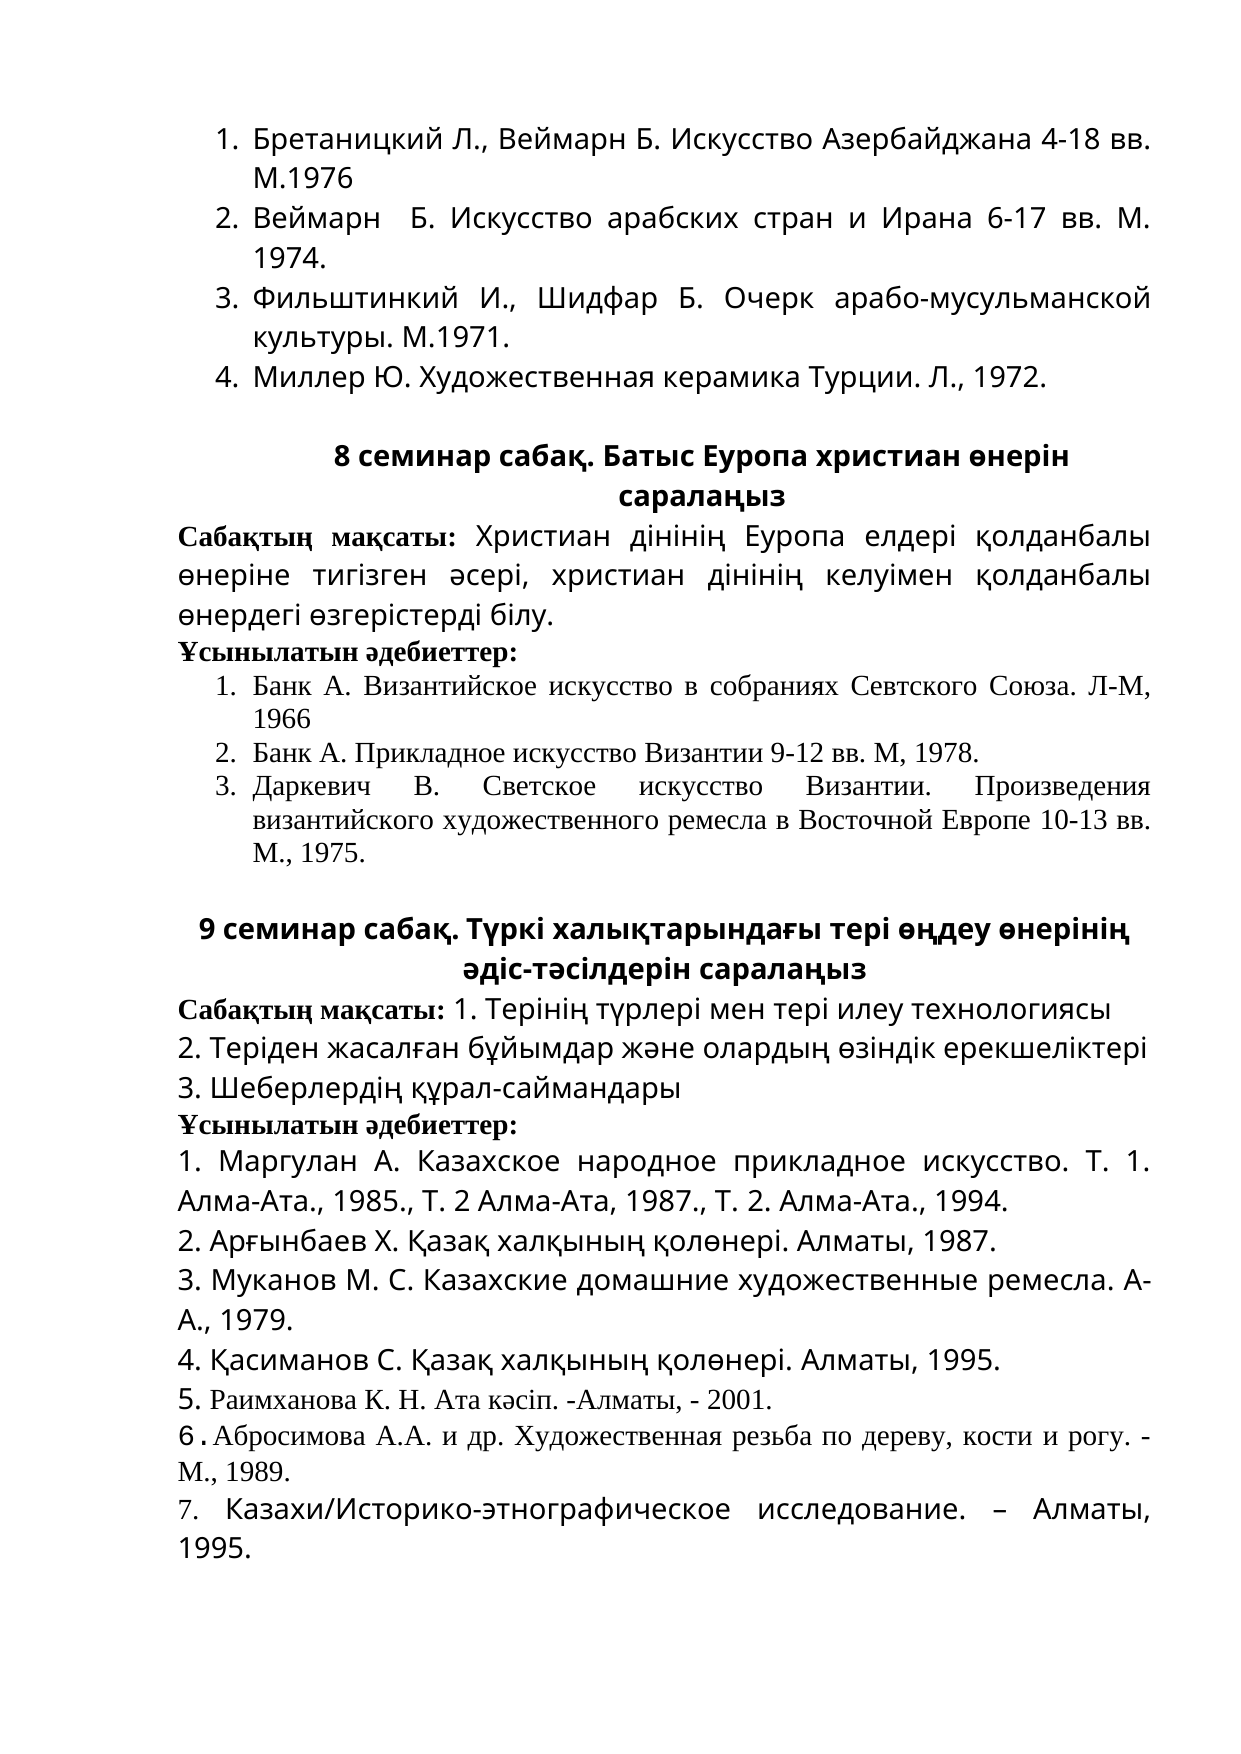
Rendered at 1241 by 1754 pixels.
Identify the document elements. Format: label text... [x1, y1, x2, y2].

text 1. Маргулан А. Казахское народное прикладное искусство. Т. 1. Алма-Ата., 1985., Т. 2 Алма-Ата, 1987., Т. 2. Алма-Ата., 1994. [177, 1141, 1152, 1220]
text Ұсынылатын әдебиеттер: [177, 1107, 1152, 1141]
text 4. Қасиманов С. Қазақ халқының қолөнері. Алматы, 1995. [177, 1339, 1152, 1379]
list Миллер Ю. Художественная керамика Турции. Л., 1972. [215, 356, 1152, 396]
text Сабақтың мақсаты: 1. Терінің түрлері мен тері илеу технологиясы [177, 988, 1152, 1028]
text Ұсынылатын әдебиеттер: [177, 634, 1152, 668]
text 2. Арғынбаев Х. Қазақ халқының қолөнері. Алматы, 1987. [177, 1220, 1152, 1259]
list Бретаницкий Л., Веймарн Б. Искусство Азербайджана 4-18 вв. М.1976 [215, 118, 1152, 197]
text 6.Абросимова А.А. и др. Художественная резьба по дереву, кости и рогу. - М., 1989. [177, 1418, 1152, 1488]
text Сабақтың мақсаты: Христиан дінінің Еуропа елдері қолданбалы өнеріне тигізген әсері, христиан дінінің келуімен қолданбалы өнердегі өзгерістерді білу. [177, 515, 1152, 634]
text 8 семинар сабақ. Батыс Еуропа христиан өнерін саралаңыз [252, 436, 1152, 515]
text 2. Теріден жасалған бұйымдар және олардың өзіндік ерекшеліктері [177, 1028, 1152, 1067]
list Банк А. Прикладное искусство Византии 9-12 вв. М, 1978. [215, 735, 1152, 768]
text 7. Казахи/Историко-этнографическое исследование. – Алматы, 1995. [177, 1488, 1152, 1567]
list Даркевич В. Светское искусство Византии. Произведения византийского художественного ремесла в Восточной Европе 10-13 вв. М., 1975. [215, 768, 1152, 869]
text 3. Муканов М. С. Казахские домашние художественные ремесла. А-А., 1979. [177, 1259, 1152, 1339]
text 9 семинар сабақ. Түркі халықтарындағы тері өңдеу өнерінің әдіс-тәсілдерін саралаңыз [177, 908, 1152, 988]
text 3. Шеберлердің құрал-саймандары [177, 1067, 1152, 1107]
list Фильштинкий И., Шидфар Б. Очерк арабо-мусульманской культуры. М.1971. [215, 277, 1152, 356]
list Веймарн Б. Искусство арабских стран и Ирана 6-17 вв. М. 1974. [215, 197, 1152, 277]
list Банк А. Византийское искусство в собраниях Севтского Союза. Л-М, 1966 [215, 668, 1152, 735]
text 5. Раимханова К. Н. Ата кәсiп. -Алматы, - 2001. [177, 1379, 1152, 1418]
